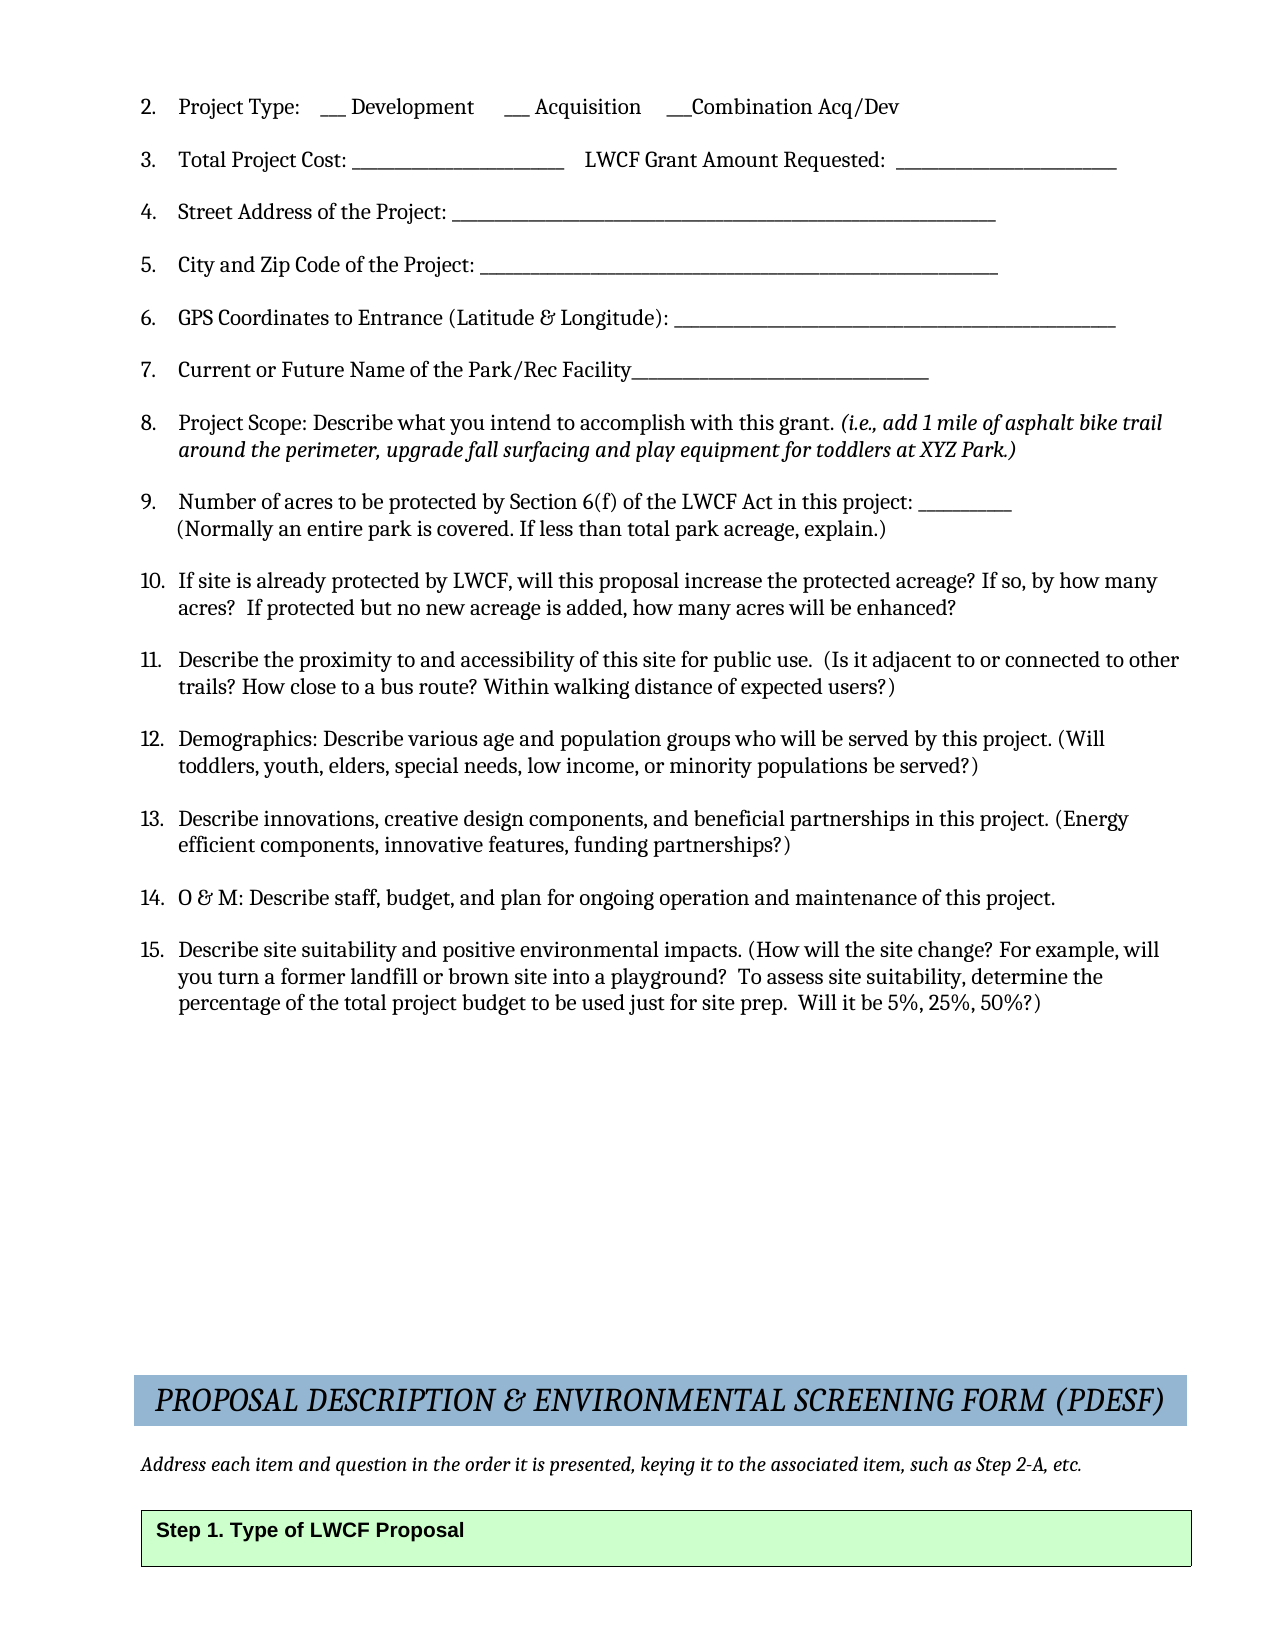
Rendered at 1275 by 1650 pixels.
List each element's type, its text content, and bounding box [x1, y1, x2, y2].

list Current or Future Name of the Park/Rec Facility___________________________________ [141, 357, 1181, 384]
list Number of acres to be protected by Section 6(f) of the LWCF Act in this project: ___________ [141, 489, 1181, 515]
list Demographics: Describe various age and population groups who will be served by this project. (Will toddlers, youth, elders, special needs, low income, or minority populations be served?) [141, 726, 1181, 779]
text Address each item and question in the order it is presented, keying it to the associated item, such as Step 2-A, etc. [141, 1453, 1181, 1477]
subtitle Proposal Description & Environmental Screening Form (PDESF) [141, 1382, 1181, 1420]
list Street Address of the Project: ________________________________________________________________ [141, 199, 1181, 226]
list City and Zip Code of the Project: _____________________________________________________________ [141, 252, 1181, 278]
list If site is already protected by LWCF, will this proposal increase the protected acreage? If so, by how many acres? If protected but no new acreage is added, how many acres will be enhanced? [141, 568, 1181, 621]
list Describe the proximity to and accessibility of this site for public use. (Is it adjacent to or connected to other trails? How close to a bus route? Within walking distance of expected users?) [141, 647, 1181, 700]
list Project Scope: Describe what you intend to accomplish with this grant. (i.e., add 1 mile of asphalt bike trail around the perimeter, upgrade fall surfacing and play equipment for toddlers at XYZ Park.) [141, 410, 1181, 463]
list Total Project Cost: _________________________ LWCF Grant Amount Requested: __________________________ [141, 146, 1181, 173]
list Describe site suitability and positive environmental impacts. (How will the site change? For example, will you turn a former landfill or brown site into a playground? To assess site suitability, determine the percentage of the total project budget to be used just for site prep. Will it be 5%, 25%, 50%?) [141, 937, 1181, 1016]
text (Normally an entire park is covered. If less than total park acreage, explain.) [141, 515, 1181, 542]
list Project Type: ___ Development ___ Acquisition ___Combination Acq/Dev [141, 94, 1181, 120]
list O & M: Describe staff, budget, and plan for ongoing operation and maintenance of this project. [141, 884, 1181, 911]
list Describe innovations, creative design components, and beneficial partnerships in this project. (Energy efficient components, innovative features, funding partnerships?) [141, 805, 1181, 858]
list GPS Coordinates to Entrance (Latitude & Longitude): ____________________________________________________ [141, 304, 1181, 331]
